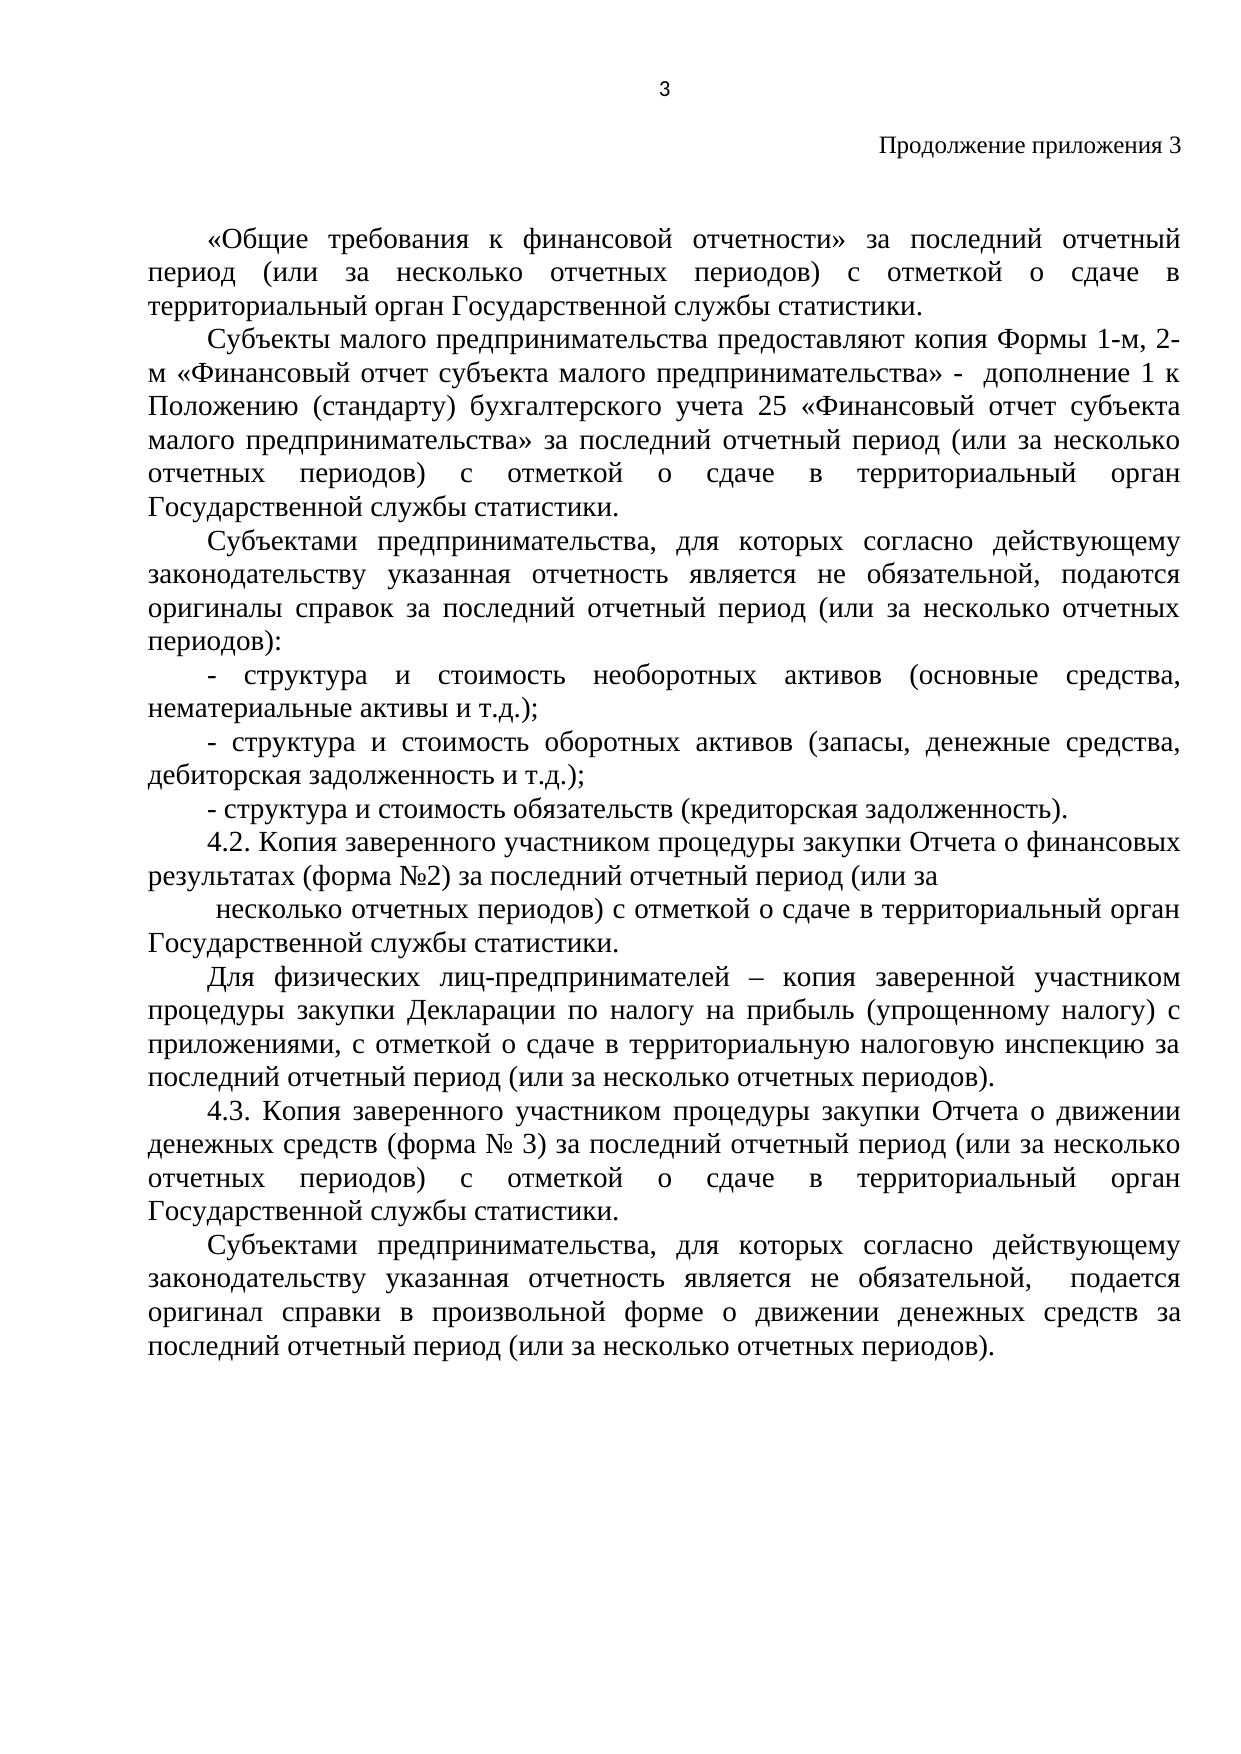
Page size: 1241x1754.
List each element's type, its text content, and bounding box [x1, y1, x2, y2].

text Субъекты малого предпринимательства предоставляют копия Формы 1-м, 2-м «Финансовый отчет субъекта малого предпринимательства» - дополнение 1 к Положению (стандарту) бухгалтерского учета 25 «Финансовый отчет субъекта малого предпринимательства» за последний отчетный период (или за несколько отчетных периодов) с отметкой о сдаче в территориальный орган Государственной службы статистики. [148, 321, 1181, 523]
text Продолжение приложения 3 [148, 130, 1181, 158]
text Для физических лиц-предпринимателей – копия заверенной участником процедуры закупки Декларации по налогу на прибыль (упрощенному налогу) с приложениями, с отметкой о сдаче в территориальную налоговую инспекцию за последний отчетный период (или за несколько отчетных периодов). [148, 959, 1181, 1093]
text Субъектами предпринимательства, для которых согласно действующему законодательству указанная отчетность является не обязательной, подаются оригиналы справок за последний отчетный период (или за несколько отчетных периодов): [148, 523, 1181, 657]
text 4.3. Копия заверенного участником процедуры закупки Отчета о движении денежных средств (форма № 3) за последний отчетный период (или за несколько отчетных периодов) с отметкой о сдаче в территориальный орган Государственной службы статистики. [148, 1093, 1181, 1227]
text несколько отчетных периодов) с отметкой о сдаче в территориальный орган Государственной службы статистики. [148, 892, 1181, 959]
text 4.2. Копия заверенного участником процедуры закупки Отчета о финансовых результатах (форма №2) за последний отчетный период (или за [148, 824, 1181, 892]
text - структура и стоимость обязательств (кредиторская задолженность). [148, 791, 1181, 824]
text - структура и стоимость оборотных активов (запасы, денежные средства, дебиторская задолженность и т.д.); [148, 724, 1181, 791]
text Субъектами предпринимательства, для которых согласно действующему законодательству указанная отчетность является не обязательной, подается оригинал справки в произвольной форме о движении денежных средств за последний отчетный период (или за несколько отчетных периодов). [148, 1227, 1181, 1361]
text - структура и стоимость необоротных активов (основные средства, нематериальные активы и т.д.); [148, 657, 1181, 724]
text «Общие требования к финансовой отчетности» за последний отчетный период (или за несколько отчетных периодов) с отметкой о сдаче в территориальный орган Государственной службы статистики. [148, 221, 1181, 321]
